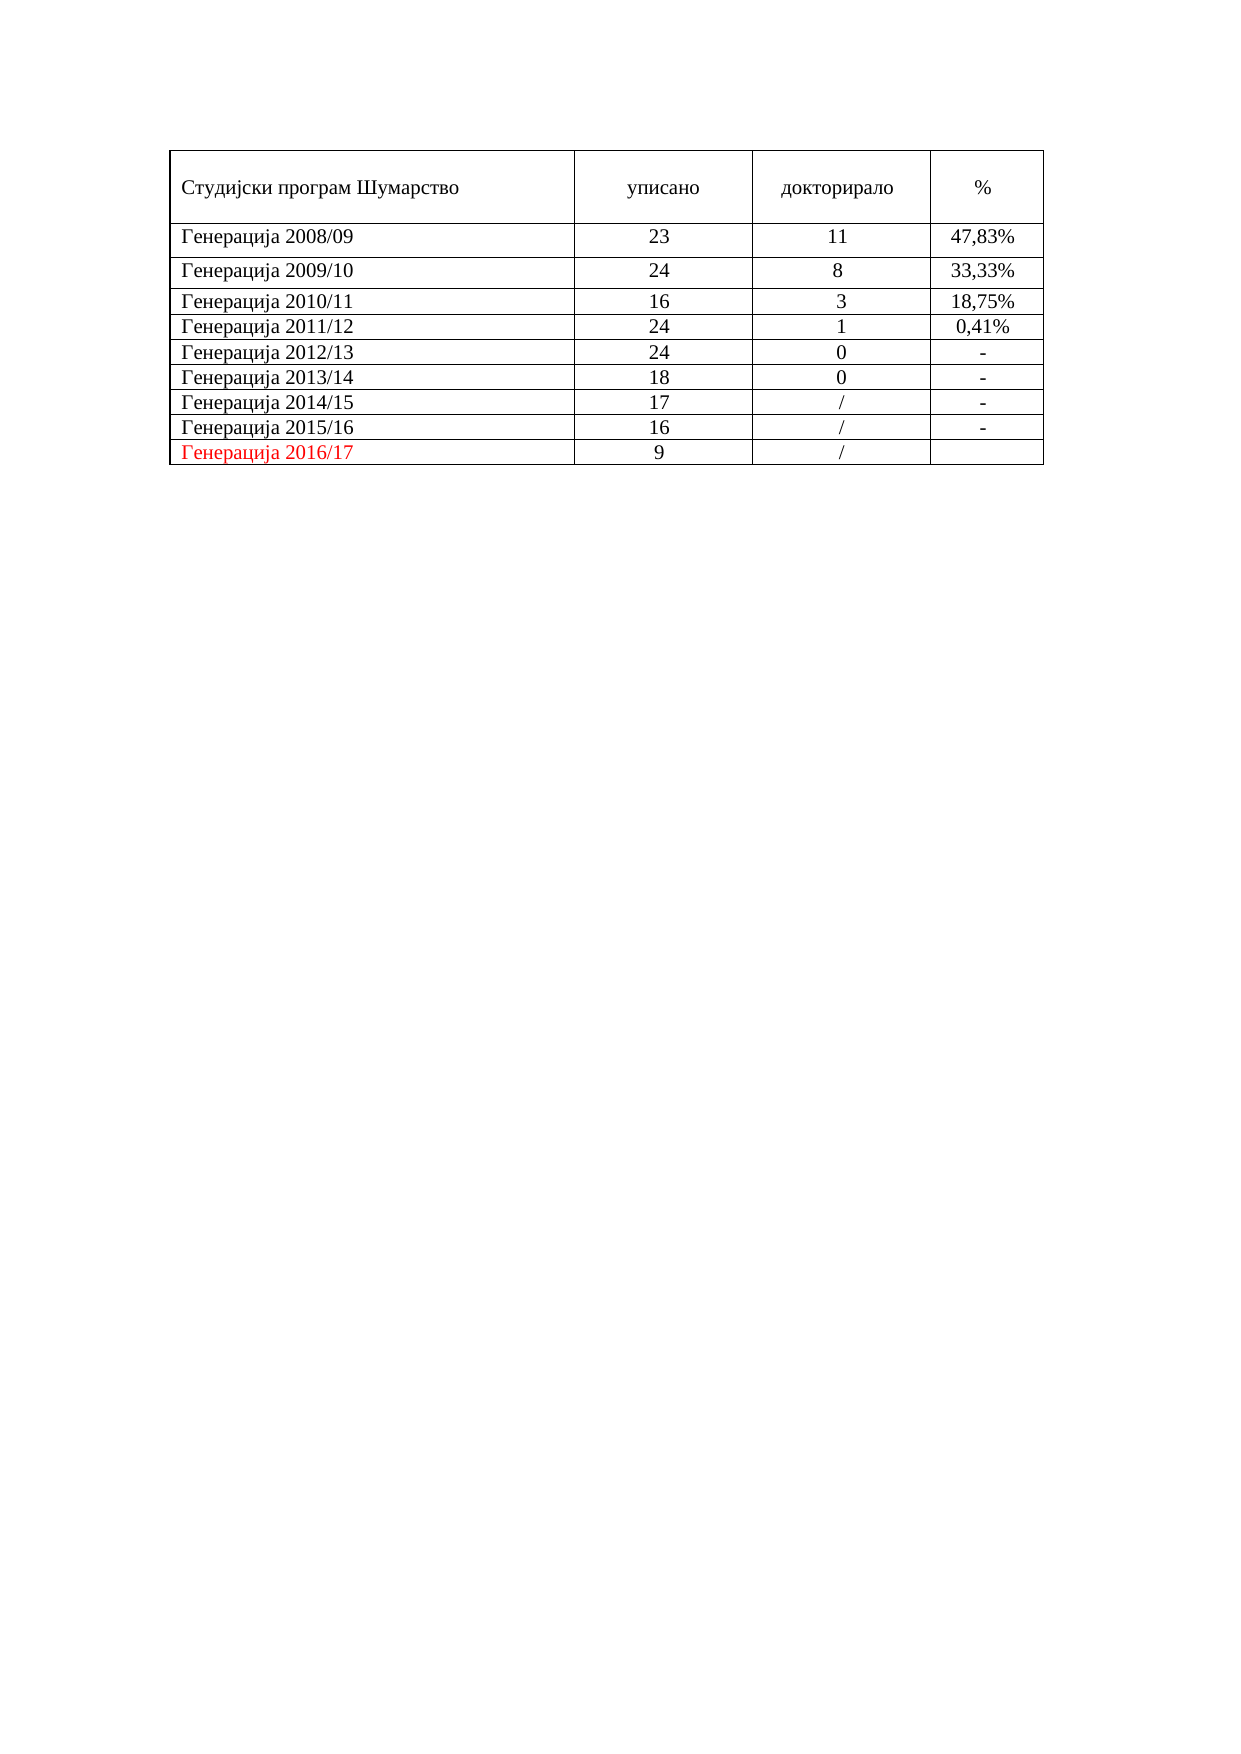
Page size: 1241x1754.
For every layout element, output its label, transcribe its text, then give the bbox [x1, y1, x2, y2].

table_cell 24 [575, 340, 752, 364]
table_cell Генерација 2016/17 [171, 440, 574, 464]
table_cell 16 [575, 415, 752, 439]
table_cell 47,83% [931, 224, 1043, 257]
table_cell - [931, 340, 1043, 364]
table_cell Генерација 2010/11 [171, 289, 574, 313]
table_cell - [931, 390, 1043, 414]
table_cell Генерација 2015/16 [171, 415, 574, 439]
table_cell 24 [575, 258, 752, 288]
table_header уписано [575, 151, 752, 223]
table_cell 17 [575, 390, 752, 414]
table_cell 9 [575, 440, 752, 464]
table_cell - [931, 365, 1043, 389]
table_cell 23 [575, 224, 752, 257]
table_cell 24 [575, 315, 752, 338]
table_cell 8 [753, 258, 930, 288]
table_cell 0 [753, 340, 930, 364]
table_cell 18 [575, 365, 752, 389]
table_cell Генерација 2014/15 [171, 390, 574, 414]
table_cell [931, 440, 1043, 464]
table_cell Генерација 2012/13 [171, 340, 574, 364]
table_cell Генерација 2008/09 [171, 224, 574, 257]
table_cell / [753, 415, 930, 439]
table_cell 0,41% [931, 315, 1043, 338]
table_cell 33,33% [931, 258, 1043, 288]
table_header % [931, 151, 1043, 223]
table_cell / [753, 390, 930, 414]
table_cell 1 [753, 315, 930, 338]
table_cell 3 [753, 289, 930, 313]
table_cell - [931, 415, 1043, 439]
table_cell Генерација 2011/12 [171, 315, 574, 338]
table_cell 0 [753, 365, 930, 389]
table_cell / [753, 440, 930, 464]
table_header Студијски програм Шумарство [171, 151, 574, 223]
table_cell Генерација 2013/14 [171, 365, 574, 389]
table_header докторирало [753, 151, 930, 223]
table_cell 18,75% [931, 289, 1043, 313]
table_cell 11 [753, 224, 930, 257]
table_cell Генерација 2009/10 [171, 258, 574, 288]
table_cell 16 [575, 289, 752, 313]
